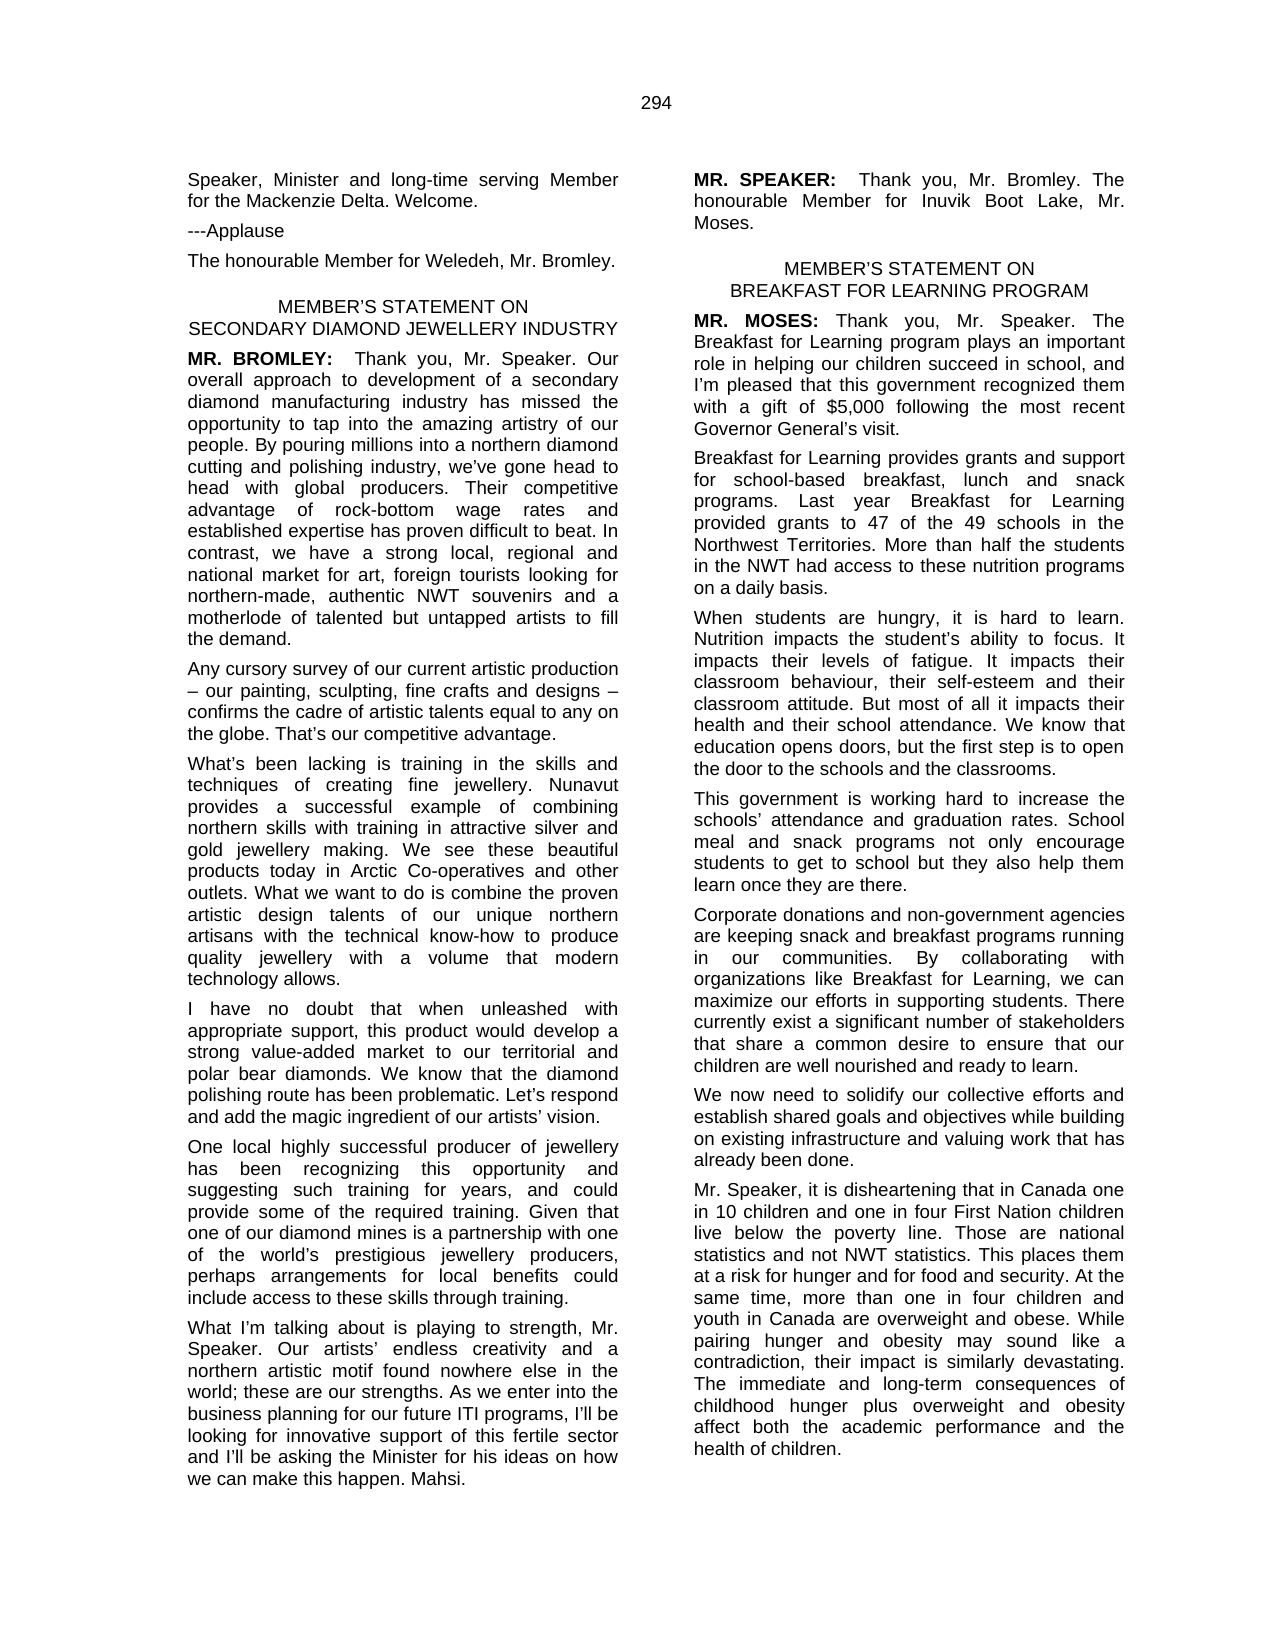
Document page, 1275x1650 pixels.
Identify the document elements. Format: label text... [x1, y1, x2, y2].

text This government is working hard to increase the schools’ attendance and graduation rates. School meal and snack programs not only encourage students to get to school but they also help them learn once they are there. [694, 787, 1125, 895]
text MR. BROMLEY: Thank you, Mr. Speaker. Our overall approach to development of a secondary diamond manufacturing industry has missed the opportunity to tap into the amazing artistry of our people. By pouring millions into a northern diamond cutting and polishing industry, we’ve gone head to head with global producers. Their competitive advantage of rock-bottom wage rates and established expertise has proven dficult to beat. In contrast, we have a strong local, regional and national market for art, foreign tourists looking for northern-made, authentic NWT souvenirs and a motherlode of talented but untapped artists to fill the demand. [187, 348, 619, 649]
text Breakfast for Learning provides grants and support for school-based breakfast, lunch and snack programs. Last year Breakfast for Learning provided grants to 47 of the 49 schools in the Northwest Territories. More than half the students in the NWT had access to these nutrition programs on a daily basis. [694, 447, 1125, 598]
text Corporate donations and non-government agencies are keeping snack and breakfast programs running in our communities. By collaborating with organizations like Breakfast for Learning, we can maximize our efforts in supporting students. There currently exist a signicant number of stakeholders that share a common desire to ensure that our children are well nourished and ready to learn. [694, 903, 1125, 1076]
text MR. SPEAKER: Thank you, Mr. Bromley. The honourable Member for Inuvik Boot Lake, Mr. Moses. [694, 168, 1125, 233]
text I have no doubt that when unleashed with appropriate support, this product would develop a strong value-added market to our territorial and polar bear diamonds. We know that the diamond polishing route has been problematic. Let’s respond and add the magic ingredient of our artists’ vision. [187, 998, 619, 1127]
text Any cursory survey of our current artistic production – our painting, sculpting, fine crafts and designs – confirms the cadre of artistic talents equal to any on the globe. That’s our competitive advantage. [187, 658, 619, 744]
text When students are hungry, it is hard to learn. Nutrition impacts the student’s ability to focus. It impacts their levels of fatigue. It impacts their classroom behaviour, their self-esteem and their classroom attitude. But most of all it impacts their health and their school attendance. We know that education opens doors, but the first step is to open the door to the schools and the classrooms. [694, 606, 1125, 779]
subtitle MEMBER’S STATEMENT ON SECONDARY DIAMOND JEWELLERY INDUSTRY [187, 296, 619, 339]
text MR. MOSES: Thank you, Mr. Speaker. The Breakfast for Learning program plays an important role in helping our children succeed in school, and I’m pleased that this government recognized them with a gt of $5,000 following the most recent Governor General’s visit. [694, 309, 1125, 439]
text ---Applause [187, 220, 619, 241]
text One local highly successful producer of jewellery has been recognizing this opportunity and suggesting such training for years, and could provide some of the required training. Given that one of our diamond mines is a partnership with one of the world’s prestigious jewellery producers, perhaps arrangements for local benefits could include access to these skills through training. [187, 1136, 619, 1308]
text What’s been lacking is training in the skills and techniques of creating fine jewellery. Nunavut provides a successful example of combining northern skills with training in attractive silver and gold jewellery making. We see these beautul products today in Arctic Co-operatives and other outlets. What we want to do is combine the proven artistic design talents of our unique northern artisans with the technical know-how to produce quality jewellery with a volume that modern technology allows. [187, 752, 619, 990]
text We now need to solidy our collective efforts and establish shared goals and objectives while building on existing infrastructure and valuing work that has already been done. [694, 1084, 1125, 1171]
subtitle MEMBER’S STATEMENT ON BREAKFAST FOR LEARNING PROGRAM [694, 258, 1125, 301]
text The honourable Member for Weledeh, Mr. Bromley. [187, 250, 619, 271]
text Mr. Speaker, it is disheartening that in Canada one in 10 children and one in four First Nation children live below the poverty line. Those are national statistics and not NWT statistics. This places them at a risk for hunger and for food and security. At the same time, more than one in four children and youth in Canada are overweight and obese. While pairing hunger and obesity may sound like a contradiction, their impact is similarly devastating. The immediate and long-term consequences of childhood hunger plus overweight and obesity affect both the academic performance and the health of children. [694, 1179, 1125, 1459]
text What I’m talking about is playing to strength, Mr. Speaker. Our artists’ endless creativity and a northern artistic mot found nowhere else in the world; these are our strengths. As we enter into the business planning for our future ITI programs, I’ll be looking for innovative support of this fertile sector and I’ll be asking the Minister for his ideas on how we can make this happen. Mahsi. [187, 1317, 619, 1489]
